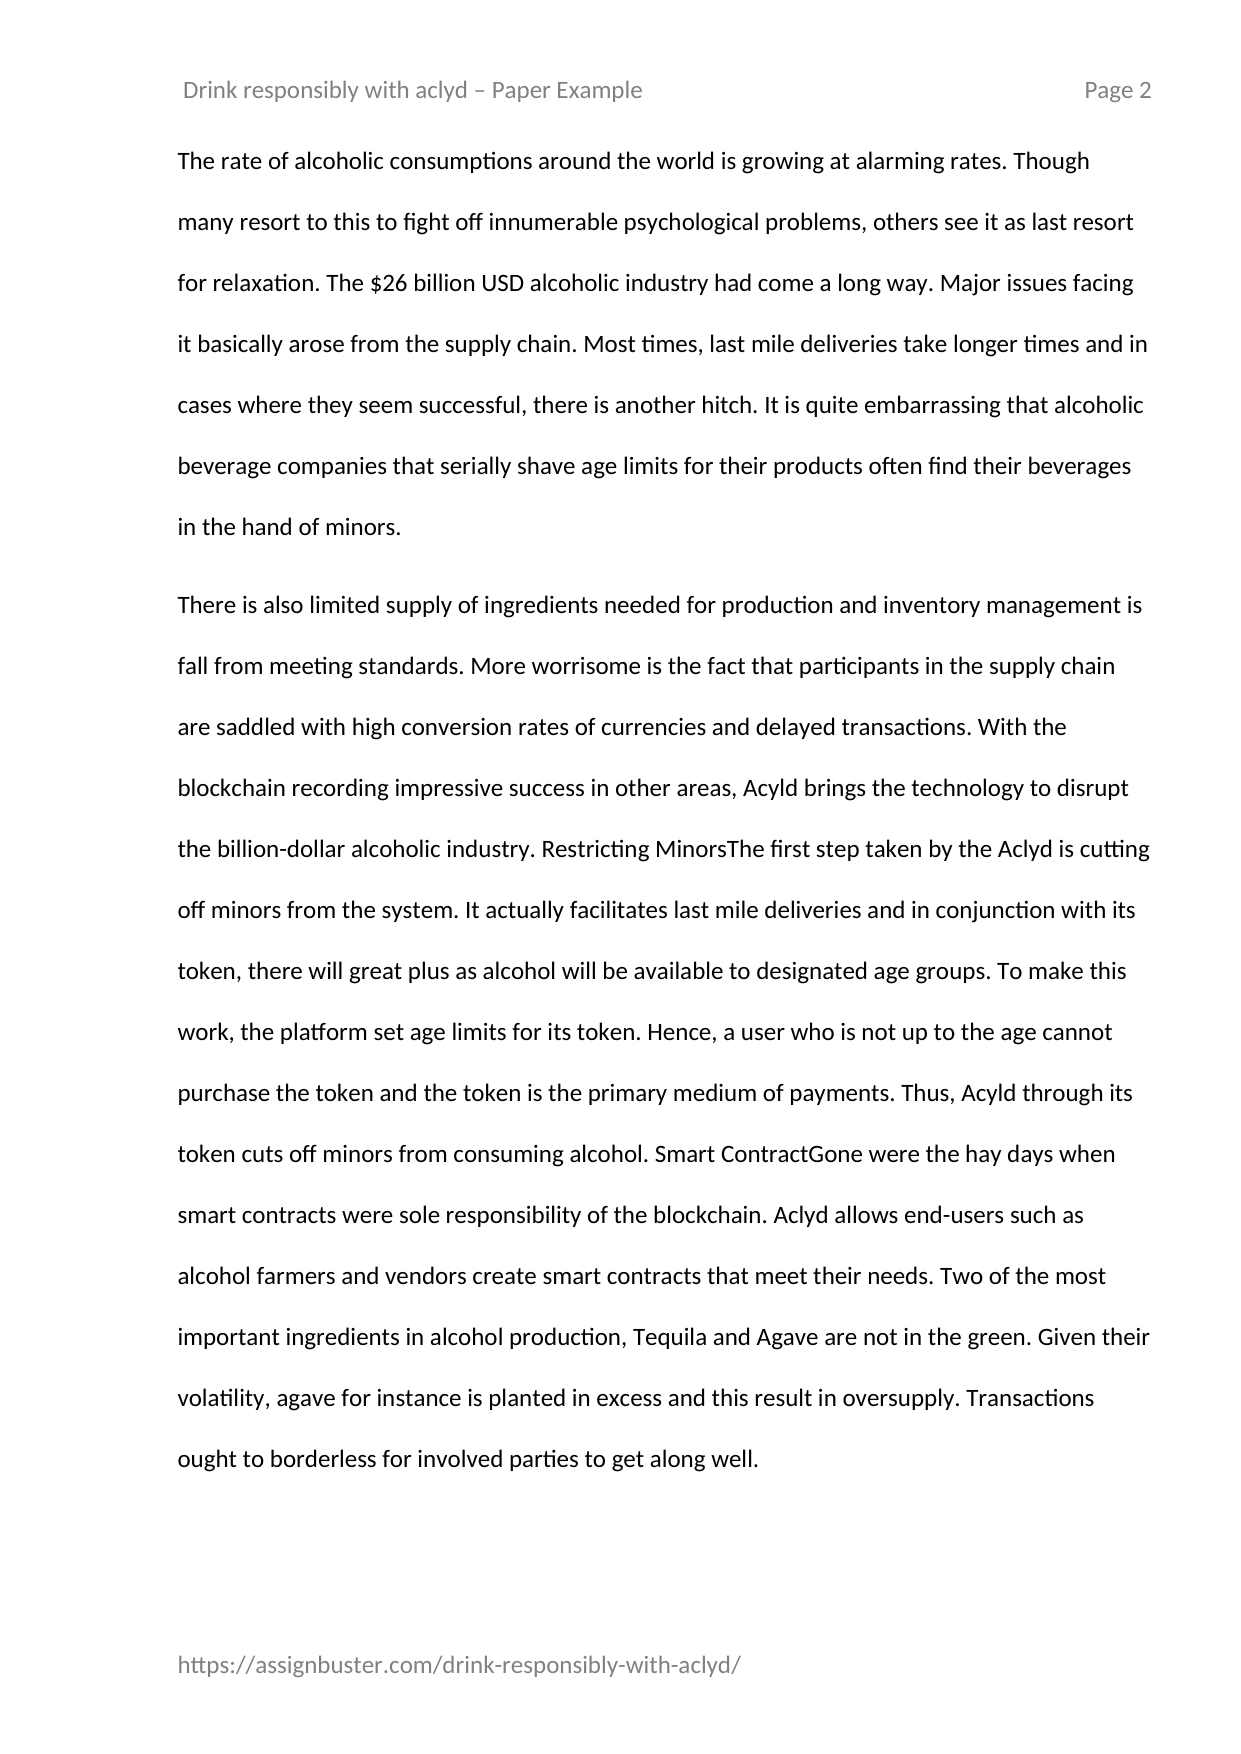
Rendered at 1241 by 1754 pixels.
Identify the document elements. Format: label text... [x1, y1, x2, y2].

text There is also limited supply of ingredients needed for production and inventory management is fall from meeting standards. More worrisome is the fact that participants in the supply chain are saddled with high conversion rates of currencies and delayed transactions. With the blockchain recording impressive success in other areas, Acyld brings the technology to disrupt the billion-dollar alcoholic industry. Restricting MinorsThe first step taken by the Aclyd is cutting off minors from the system. It actually facilitates last mile deliveries and in conjunction with its token, there will great plus as alcohol will be available to designated age groups. To make this work, the platform set age limits for its token. Hence, a user who is not up to the age cannot purchase the token and the token is the primary medium of payments. Thus, Acyld through its token cuts off minors from consuming alcohol. Smart ContractGone were the hay days when smart contracts were sole responsibility of the blockchain. Aclyd allows end-users such as alcohol farmers and vendors create smart contracts that meet their needs. Two of the most important ingredients in alcohol production, Tequila and Agave are not in the green. Given their volatility, agave for instance is planted in excess and this result in oversupply. Transactions ought to borderless for involved parties to get along well. [177, 589, 1152, 1474]
text The rate of alcoholic consumptions around the world is growing at alarming rates. Though many resort to this to fight off innumerable psychological problems, others see it as last resort for relaxation. The $26 billion USD alcoholic industry had come a long way. Major issues facing it basically arose from the supply chain. Most times, last mile deliveries take longer times and in cases where they seem successful, there is another hitch. It is quite embarrassing that alcoholic beverage companies that serially shave age limits for their products often find their beverages in the hand of minors. [177, 145, 1152, 542]
